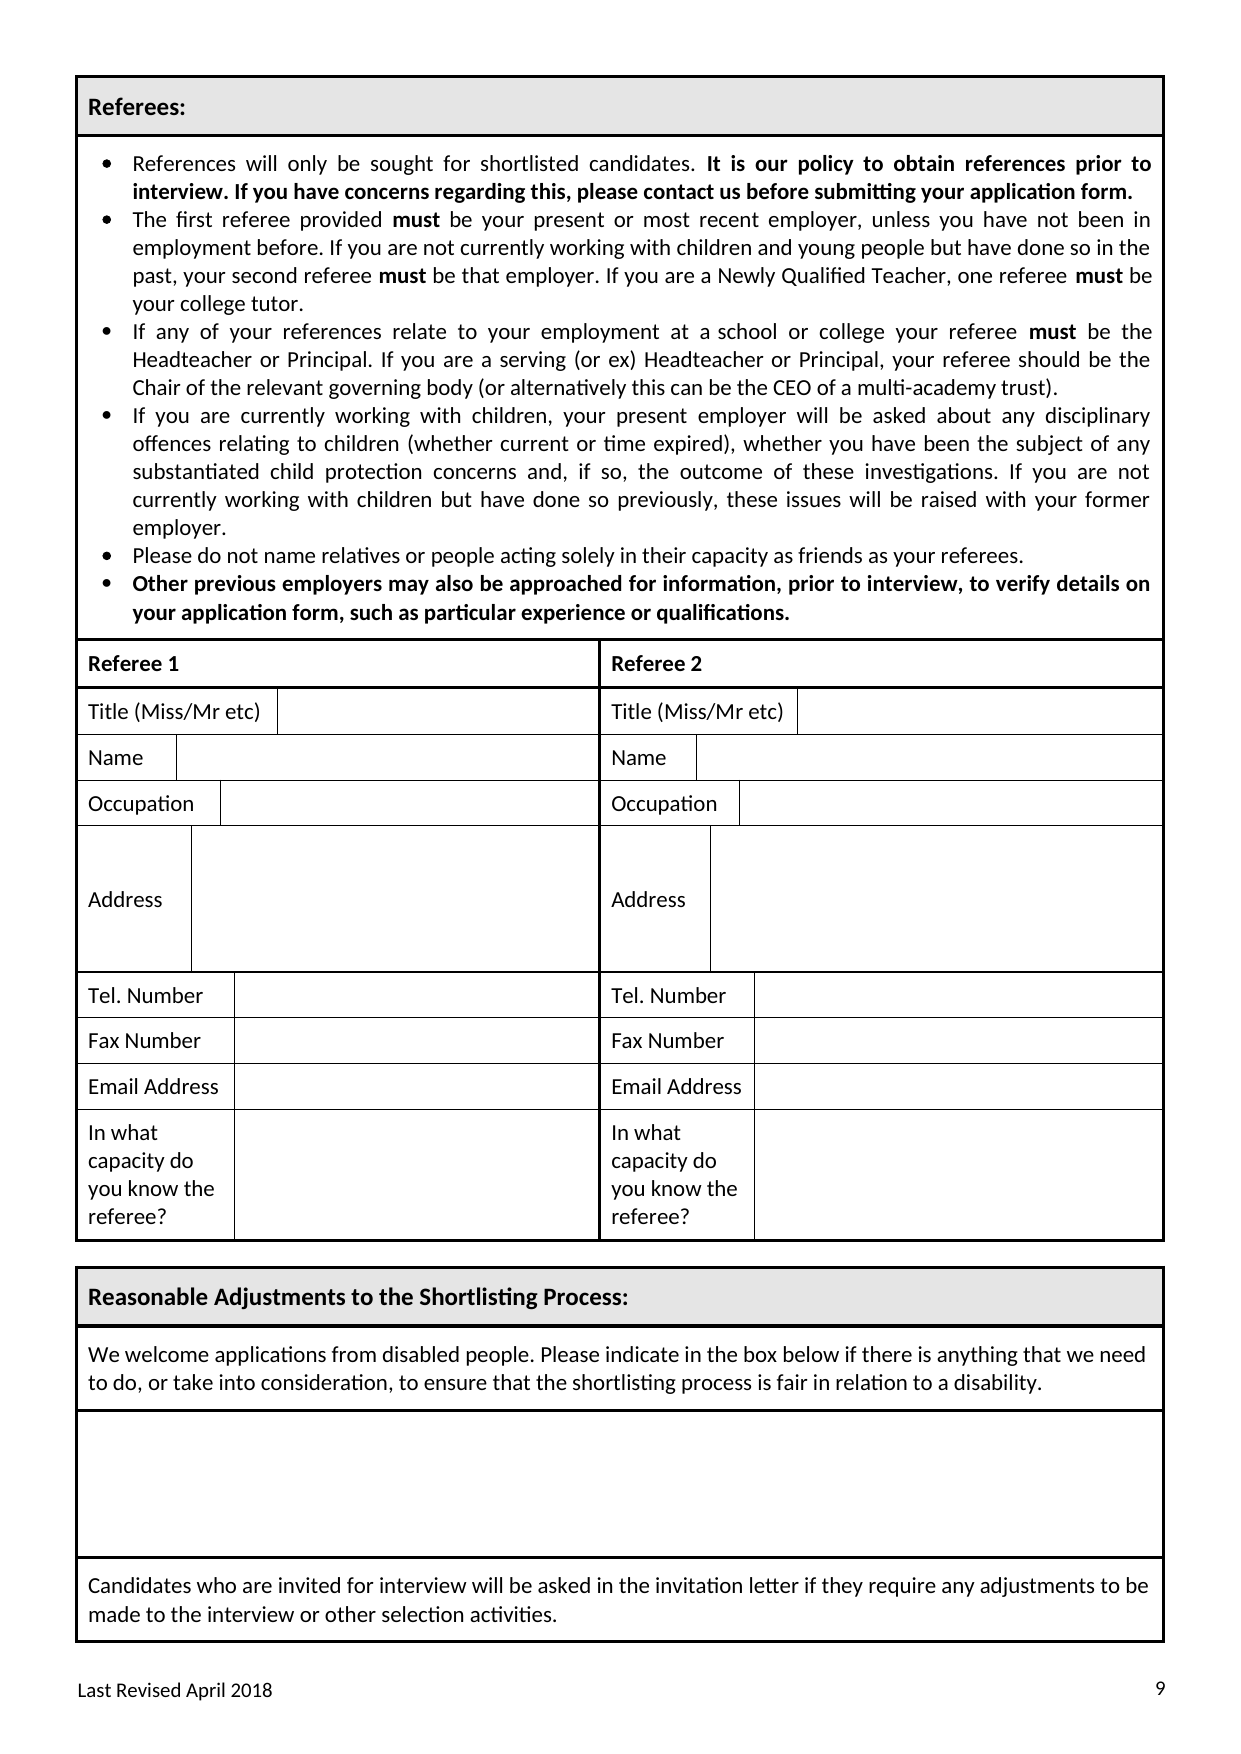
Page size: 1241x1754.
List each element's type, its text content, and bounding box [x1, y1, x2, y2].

table_cell Referees: [78, 78, 1162, 134]
table_cell Name [78, 735, 176, 779]
table_cell [235, 1064, 598, 1109]
table_cell Title (Miss/Mr etc) [601, 689, 797, 734]
table_cell [278, 689, 598, 734]
table_cell [755, 1018, 1162, 1063]
table_cell [755, 1064, 1162, 1109]
table_cell [192, 826, 598, 971]
table_cell [711, 826, 1162, 971]
table_cell [78, 1412, 1162, 1556]
table_cell In what capacity do you know the referee? [601, 1110, 754, 1238]
table_cell We welcome applications from disabled people. Please indicate in the box below if there is anything that we need to do, or take into consideration, to ensure that the shortlisting process is fair in relation to a disability. [78, 1328, 1162, 1408]
table_cell Fax Number [78, 1018, 234, 1063]
table_cell Occupation [78, 781, 220, 825]
table_cell Referee 1 [78, 641, 598, 686]
table_cell [755, 1110, 1162, 1238]
table_cell [235, 973, 598, 1017]
table_cell [235, 1018, 598, 1063]
table_cell [755, 973, 1162, 1017]
table_cell Occupation [601, 781, 739, 825]
table_cell [221, 781, 598, 825]
table_cell [798, 689, 1162, 734]
table_cell Tel. Number [601, 973, 754, 1017]
table_cell In what capacity do you know the referee? [78, 1110, 234, 1238]
table_cell Fax Number [601, 1018, 754, 1063]
table_cell [740, 781, 1162, 825]
table_cell Address [601, 826, 710, 971]
table_cell Title (Miss/Mr etc) [78, 689, 277, 734]
table_cell Candidates who are invited for interview will be asked in the invitation letter if they require any adjustments to be made to the interview or other selection activities. [78, 1559, 1162, 1640]
table_cell Email Address [78, 1064, 234, 1109]
table_cell Tel. Number [78, 973, 234, 1017]
table_cell Name [601, 735, 696, 779]
table_cell Address [78, 826, 191, 971]
table_cell Email Address [601, 1064, 754, 1109]
table_cell [235, 1110, 598, 1238]
table_cell References will only be sought for shortlisted candidates. It is our policy to obtain references prior to interview. If you have concerns regarding this, please contact us before submitting your application form. The first referee provided must be your present or most recent employer, unless you have not been in employment before. If you are not currently working with children and young people but have done so in the past, your second referee must be that employer. If you are a Newly Qualified Teacher, one referee must be your college tutor. If any of your references relate to your employment at a school or college your referee must be the Headteacher or Principal. If you are a serving (or ex) Headteacher or Principal, your referee should be the Chair of the relevant governing body (or alternatively this can be the CEO of a multi-academy trust). If you are currently working with children, your present employer will be asked about any disciplinary offences relating to children (whether current or time expired), whether you have been the subject of any substantiated child protection concerns and, if so, the outcome of these investigations. If you are not currently working with children but have done so previously, these issues will be raised with your former employer. Please do not name relatives or people acting solely in their capacity as friends as your referees. Other previous employers may also be approached for information, prior to interview, to verify details on your application form, such as particular experience or qualifications. [78, 137, 1162, 638]
table_cell [697, 735, 1162, 779]
table_header Reasonable Adjustments to the Shortlisting Process: [78, 1269, 1162, 1324]
table_cell [177, 735, 598, 779]
table_cell Referee 2 [601, 641, 1162, 686]
